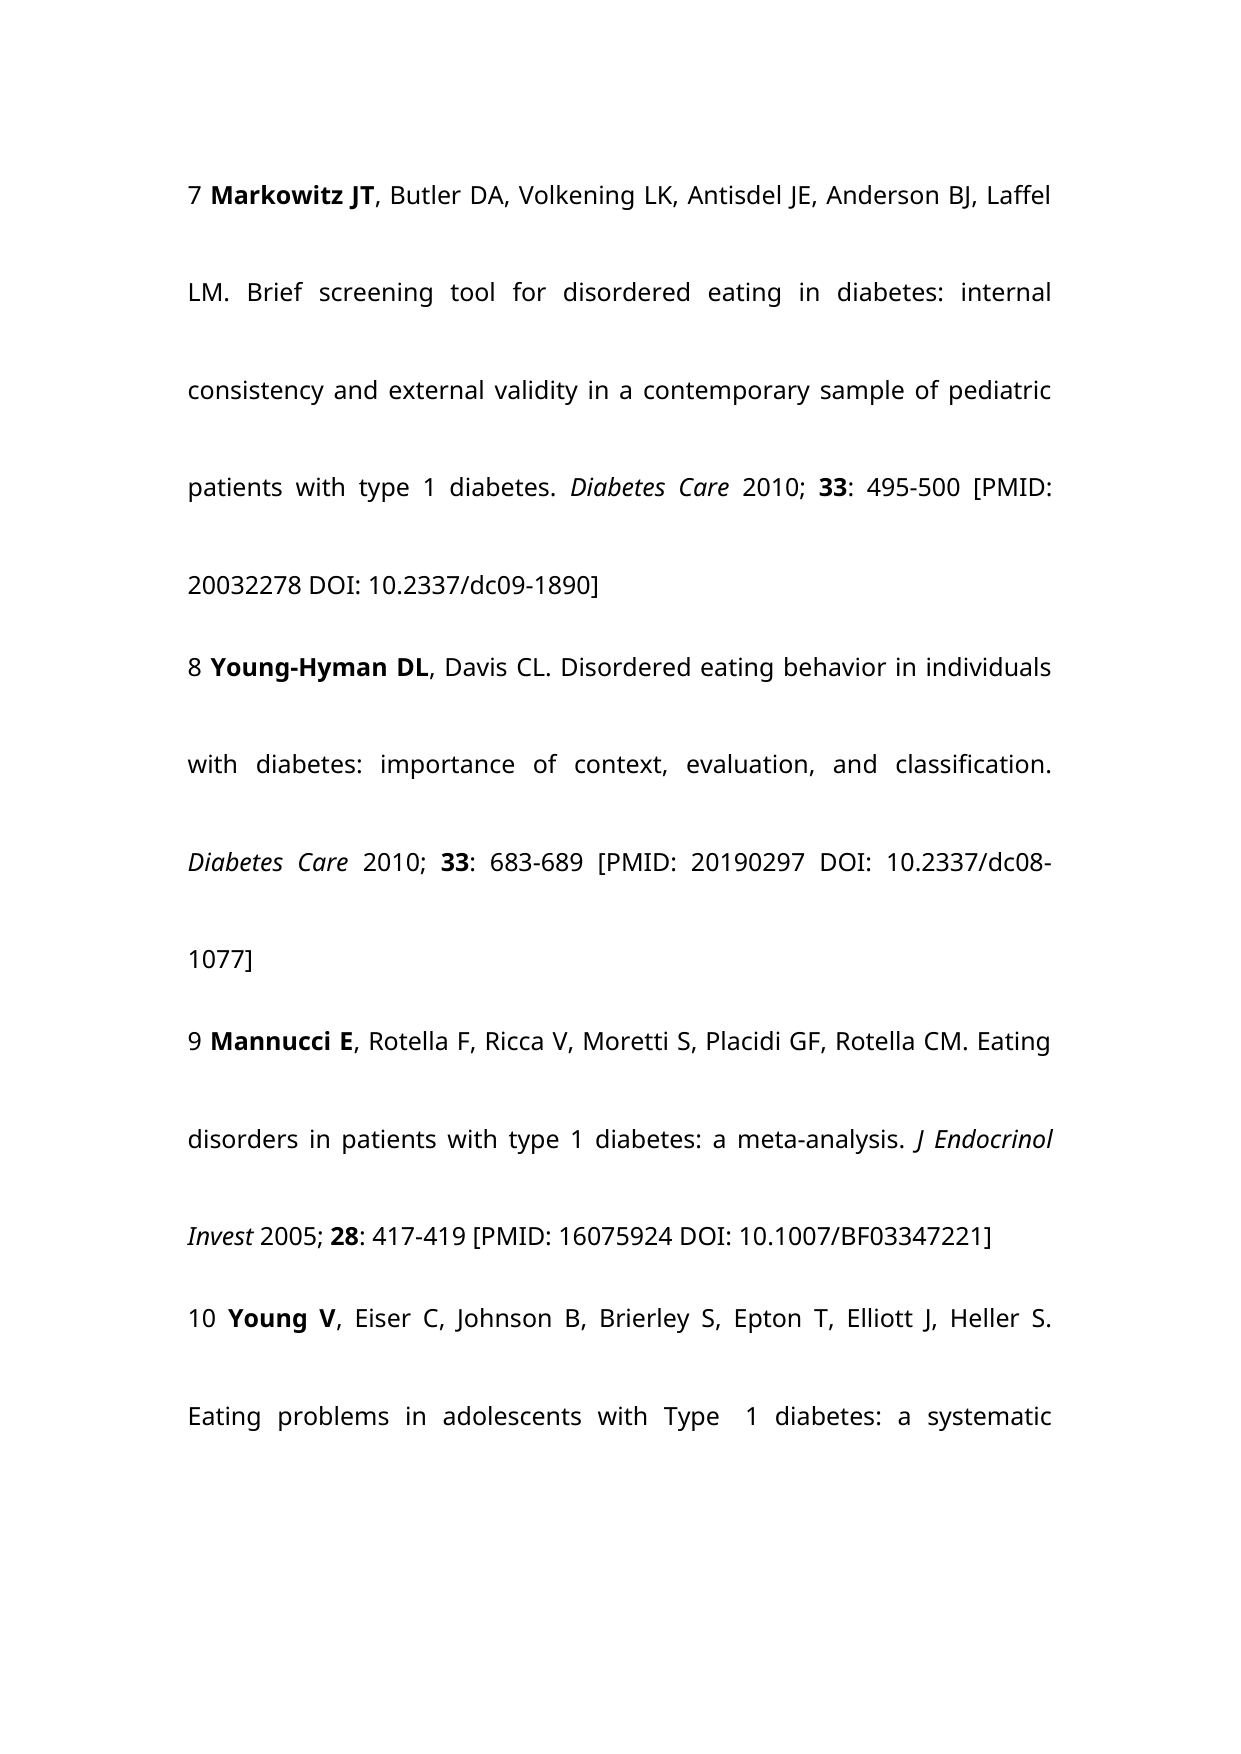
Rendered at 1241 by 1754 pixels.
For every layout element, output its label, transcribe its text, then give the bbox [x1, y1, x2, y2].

text 8 Young-Hyman DL, Davis CL. Disordered eating behavior in individuals with diabetes: importance of context, evaluation, and classification. Diabetes Care 2010; 33: 683-689 [PMID: 20190297 DOI: 10.2337/dc08-1077] [187, 634, 1053, 991]
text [187, 1285, 1053, 1448]
text 7 Markowitz JT, Butler DA, Volkening LK, Antisdel JE, Anderson BJ, Laffel LM. Brief screening tool for disordered eating in diabetes: internal consistency and external validity in a contemporary sample of pediatric patients with type 1 diabetes. Diabetes Care 2010; 33: 495-500 [PMID: 20032278 DOI: 10.2337/dc09-1890] [187, 162, 1053, 617]
text 9 Mannucci E, Rotella F, Ricca V, Moretti S, Placidi GF, Rotella CM. Eating disorders in patients with type 1 diabetes: a meta-analysis. J Endocrinol Invest 2005; 28: 417-419 [PMID: 16075924 DOI: 10.1007/BF03347221] [187, 1008, 1053, 1268]
